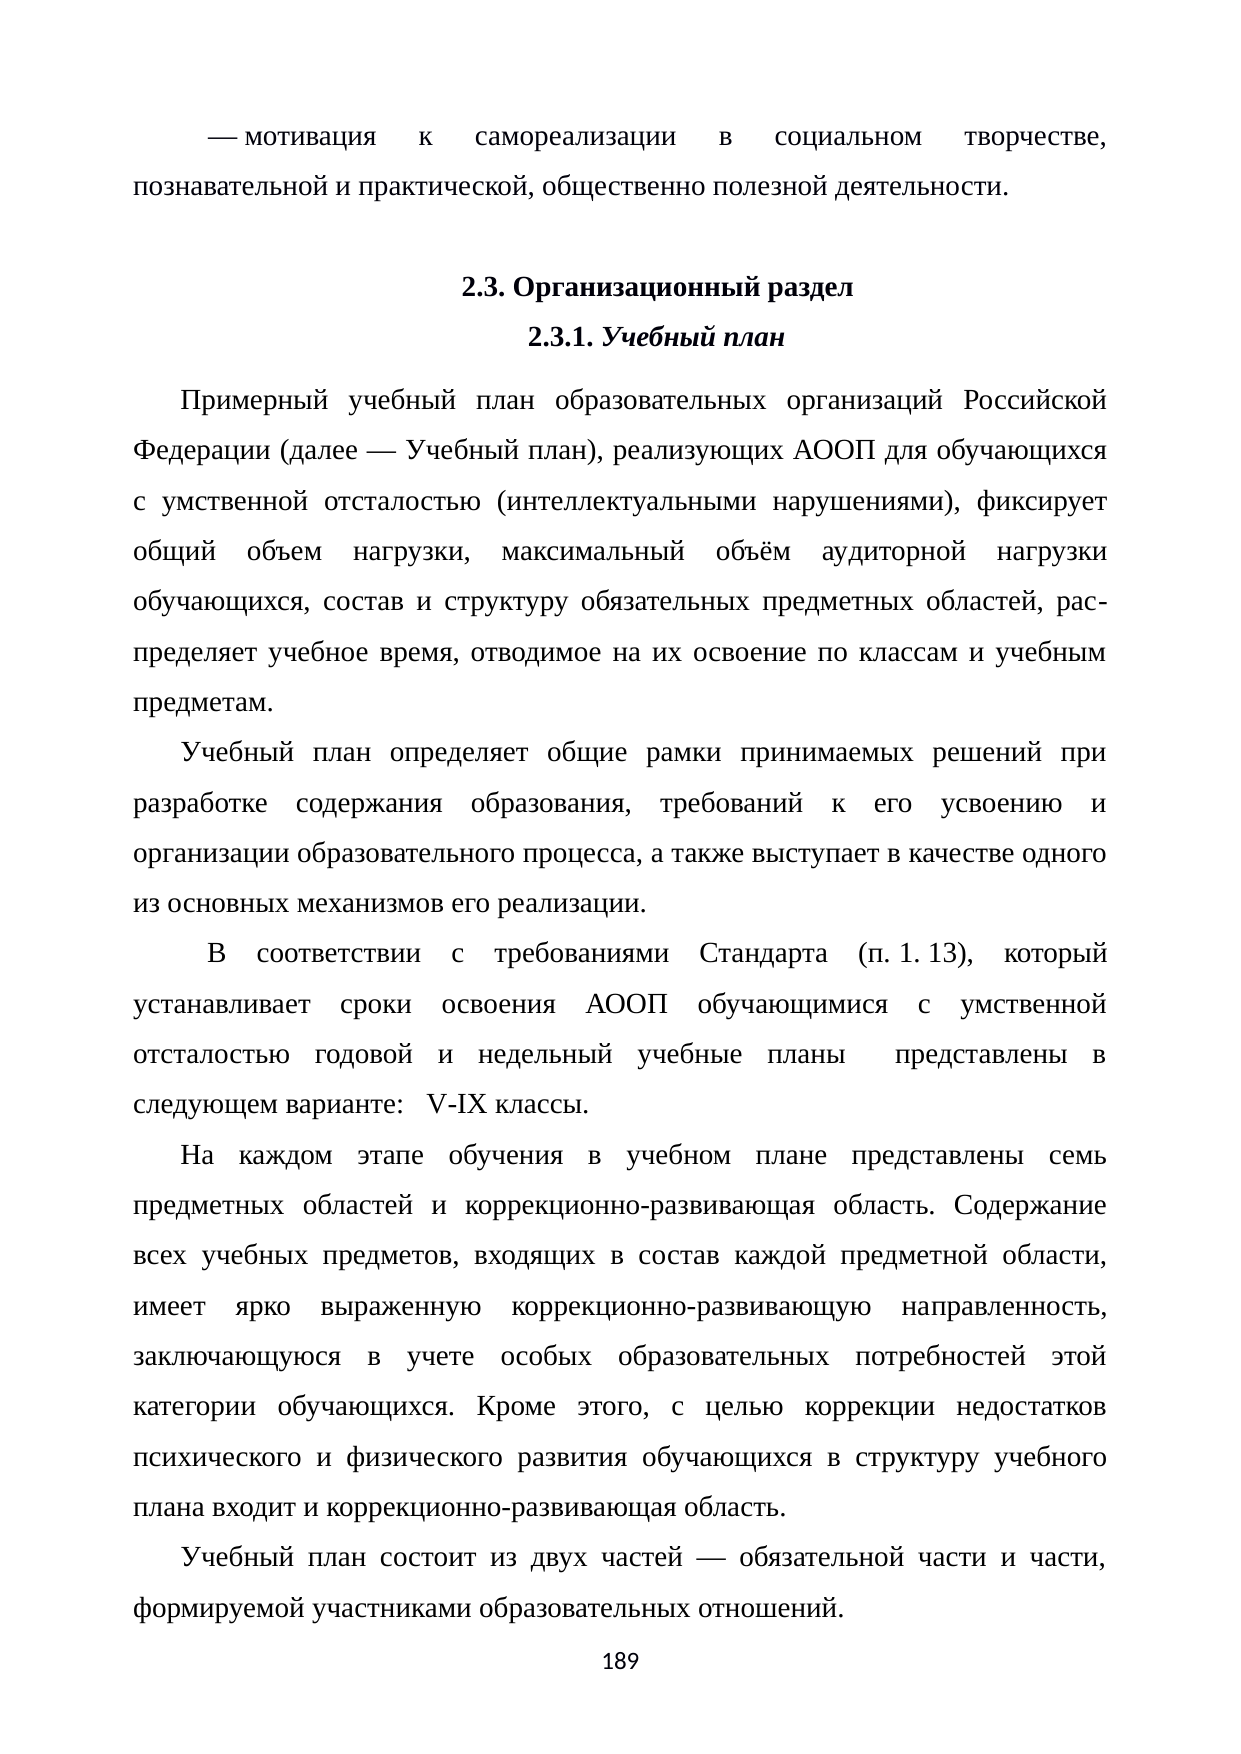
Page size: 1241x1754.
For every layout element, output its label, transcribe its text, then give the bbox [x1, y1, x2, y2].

text На каждом этапе обучения в учебном плане представлены семь предметных областей и коррекционно-развивающая область. Содержание всех учебных предметов, входящих в состав каждой предметной области, имеет ярко выраженную коррекционно-развивающую направленность, заключающуюся в учете особых образовательных потребностей этой категории обучающихся. Кроме этого, с целью коррекции недостатков психического и физического развития обучающихся в структуру учебного плана входит и коррекционно-развивающая область. [133, 1137, 1107, 1523]
text Примерный учебный план образовательных организаций Российской Федерации (далее ― Учебный план), реализующих АООП для обучающихся с умственной отсталостью (интеллектуальными нарушениями), фиксирует общий объем нагрузки, максимальный объём аудиторной нагрузки обучающихся, состав и структуру обязательных предметных областей, распределяет учебное время, отводимое на их освоение по классам и учебным предметам. [133, 382, 1107, 718]
text Учебный план состоит из двух частей — обязательной части и части, формируемой участниками образовательных отношений. [133, 1539, 1107, 1623]
text В соответствии с требованиями Стандарта (п. 1. 13), который устанавливает сроки освоения АООП обучающимися с умственной отсталостью годовой и недельный учебные планы представлены в следующем варианте: V-IX классы. [133, 936, 1107, 1120]
text 2.3.1. Учебный план [133, 319, 1107, 353]
text ― мотивация к самореализации в социальном творчестве, познавательной и практической, общественно полезной деятельности. [133, 118, 1107, 202]
text Учебный план определяет общие рамки принимаемых решений при разработке содержания образования, требований к его усвоению и организации образовательного процесса, а также выступает в качестве одного из основных механизмов его реализации. [133, 734, 1107, 919]
text 2.3. Организационный раздел [133, 269, 1107, 303]
